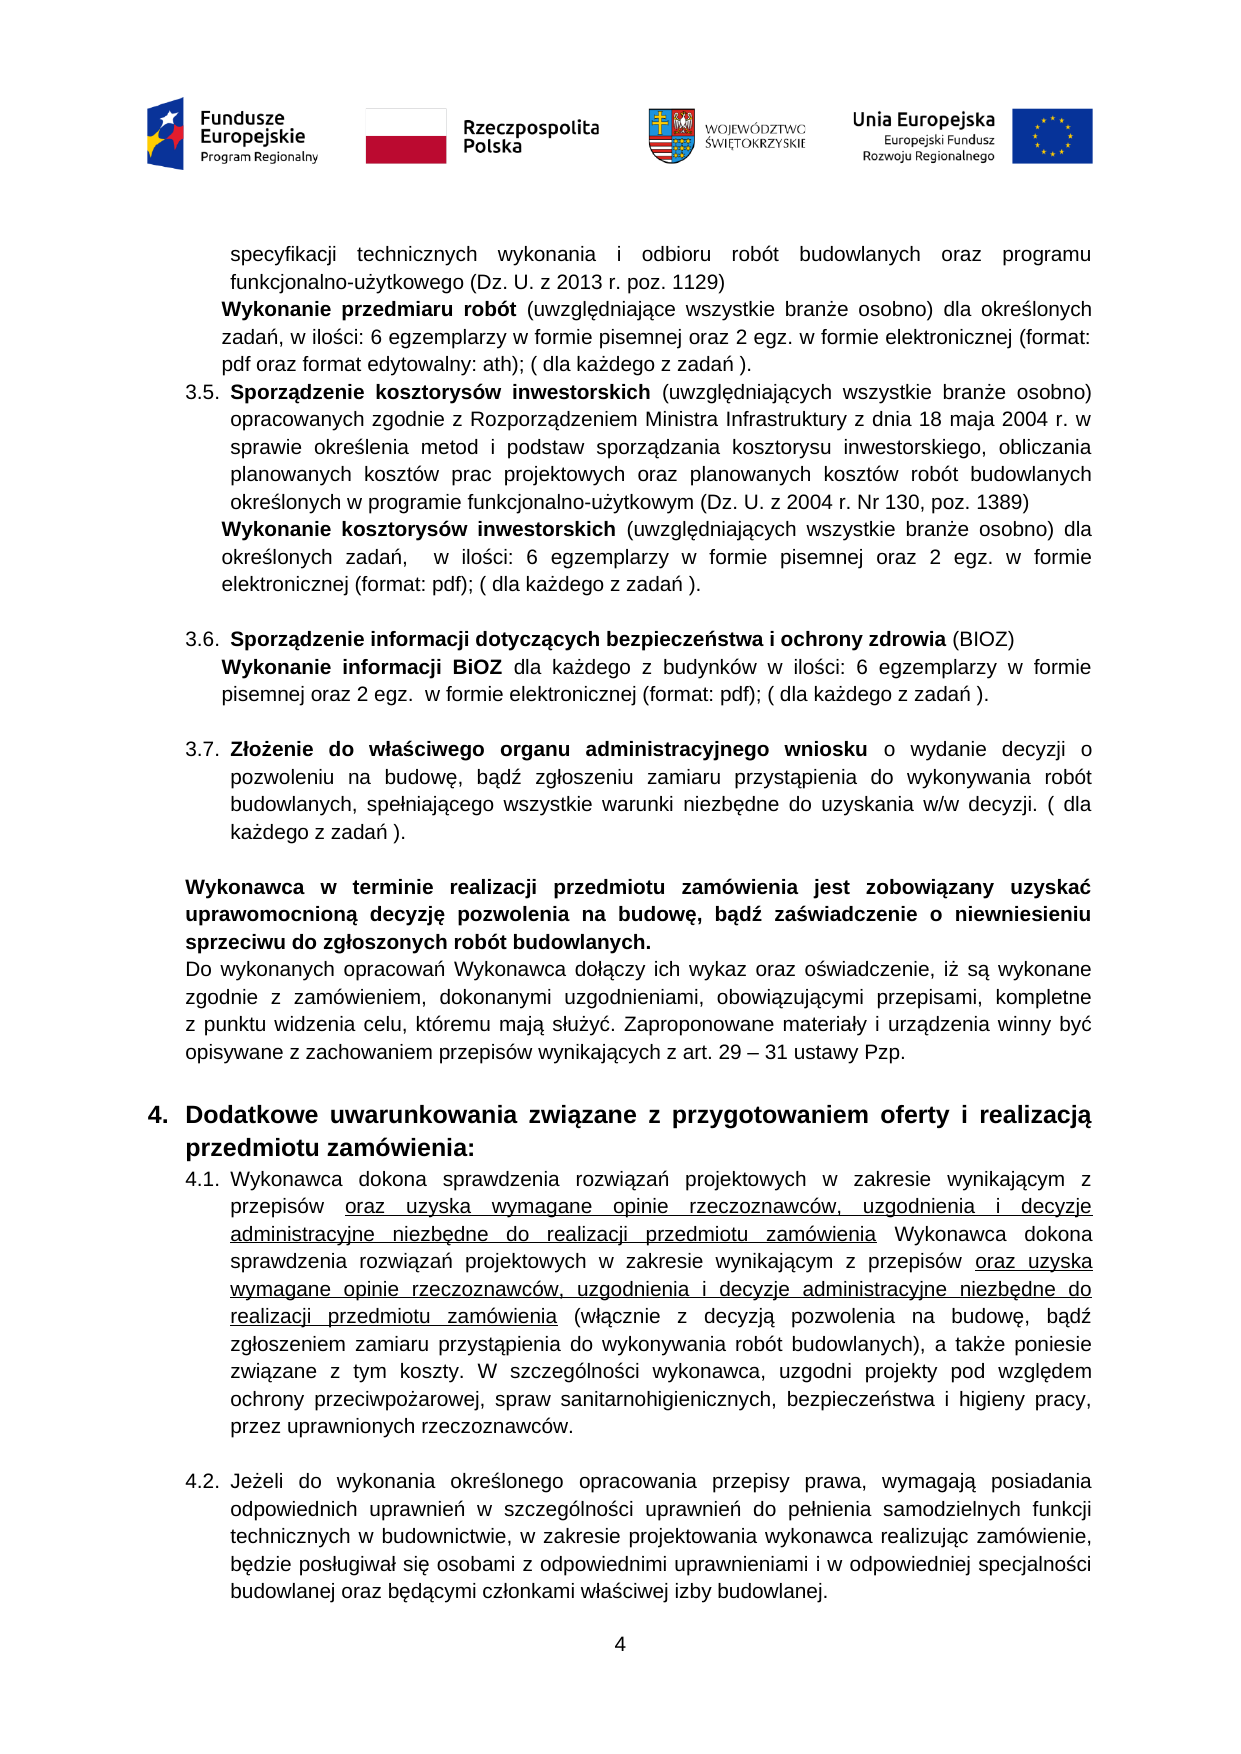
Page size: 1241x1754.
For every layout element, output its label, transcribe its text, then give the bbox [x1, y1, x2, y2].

text Wykonawca w terminie realizacji przedmiotu zamówienia jest zobowiązany uzyskać uprawomocnioną decyzję pozwolenia na budowę, bądź zaświadczenie o niewniesieniu sprzeciwu do zgłoszonych robót budowlanych. [185, 875, 1093, 954]
list Do wykonanych opracowań Wykonawca dołączy ich wykaz oraz oświadczenie, iż są wykonane zgodnie z zamówieniem, dokonanymi uzgodnieniami, obowiązującymi przepisami, kompletne z punktu widzenia celu, któremu mają służyć. Zaproponowane materiały i urządzenia winny być opisywane z zachowaniem przepisów wynikających z art. 29 – 31 ustawy Pzp. [185, 957, 1093, 1064]
picture [365, 97, 599, 170]
list Dodatkowe uwarunkowania związane z przygotowaniem oferty i realizacją przedmiotu zamówienia: [148, 1100, 1093, 1162]
list Sporządzenie informacji dotyczących bezpieczeństwa i ochrony zdrowia (BIOZ) [185, 627, 1093, 651]
text Wykonanie kosztorysów inwestorskich (uwzględniających wszystkie branże osobno) dla określonych zadań, w ilości: 6 egzemplarzy w formie pisemnej oraz 2 egz. w formie elektronicznej (format: pdf); ( dla każdego z zadań ). [221, 517, 1093, 596]
text Wykonanie informacji BiOZ dla każdego z budynków w ilości: 6 egzemplarzy w formie pisemnej oraz 2 egz. w formie elektronicznej (format: pdf); ( dla każdego z zadań ). [221, 655, 1093, 706]
text Wykonanie przedmiaru robót (uwzględniające wszystkie branże osobno) dla określonych zadań, w ilości: 6 egzemplarzy w formie pisemnej oraz 2 egz. w formie elektronicznej (format: pdf oraz format edytowalny: ath); ( dla każdego z zadań ). [221, 297, 1093, 376]
list Sporządzenie kosztorysów inwestorskich (uwzględniających wszystkie branże osobno) opracowanych zgodnie z Rozporządzeniem Ministra Infrastruktury z dnia 18 maja 2004 r. w sprawie określenia metod i podstaw sporządzania kosztorysu inwestorskiego, obliczania planowanych kosztów prac projektowych oraz planowanych kosztów robót budowlanych określonych w programie funkcjonalno-użytkowym (Dz. U. z 2004 r. Nr 130, poz. 1389) [185, 380, 1093, 514]
list Wykonawca dokona sprawdzenia rozwiązań projektowych w zakresie wynikającym z przepisów oraz uzyska wymagane opinie rzeczoznawców, uzgodnienia i decyzje administracyjne niezbędne do realizacji przedmiotu zamówienia Wykonawca dokona sprawdzenia rozwiązań projektowych w zakresie wynikającym z przepisów oraz uzyska wymagane opinie rzeczoznawców, uzgodnienia i decyzje administracyjne niezbędne do realizacji przedmiotu zamówienia (włącznie z decyzją pozwolenia na budowę, bądź zgłoszeniem zamiaru przystąpienia do wykonywania robót budowlanych), a także poniesie związane z tym koszty. W szczególności wykonawca, uzgodni projekty pod względem ochrony przeciwpożarowej, spraw sanitarnohigienicznych, bezpieczeństwa i higieny pracy, przez uprawnionych rzeczoznawców. [185, 1166, 1093, 1438]
list Złożenie do właściwego organu administracyjnego wniosku o wydanie decyzji o pozwoleniu na budowę, bądź zgłoszeniu zamiaru przystąpienia do wykonywania robót budowlanych, spełniającego wszystkie warunki niezbędne do uzyskania w/w decyzji. ( dla każdego z zadań ). [185, 737, 1093, 844]
list Jeżeli do wykonania określonego opracowania przepisy prawa, wymagają posiadania odpowiednich uprawnień w szczególności uprawnień do pełnienia samodzielnych funkcji technicznych w budownictwie, w zakresie projektowania wykonawca realizując zamówienie, będzie posługiwał się osobami z odpowiednimi uprawnieniami i w odpowiedniej specjalności budowlanej oraz będącymi członkami właściwej izby budowlanej. [185, 1469, 1093, 1603]
picture [853, 97, 1093, 170]
picture [147, 97, 318, 170]
picture [648, 97, 806, 170]
